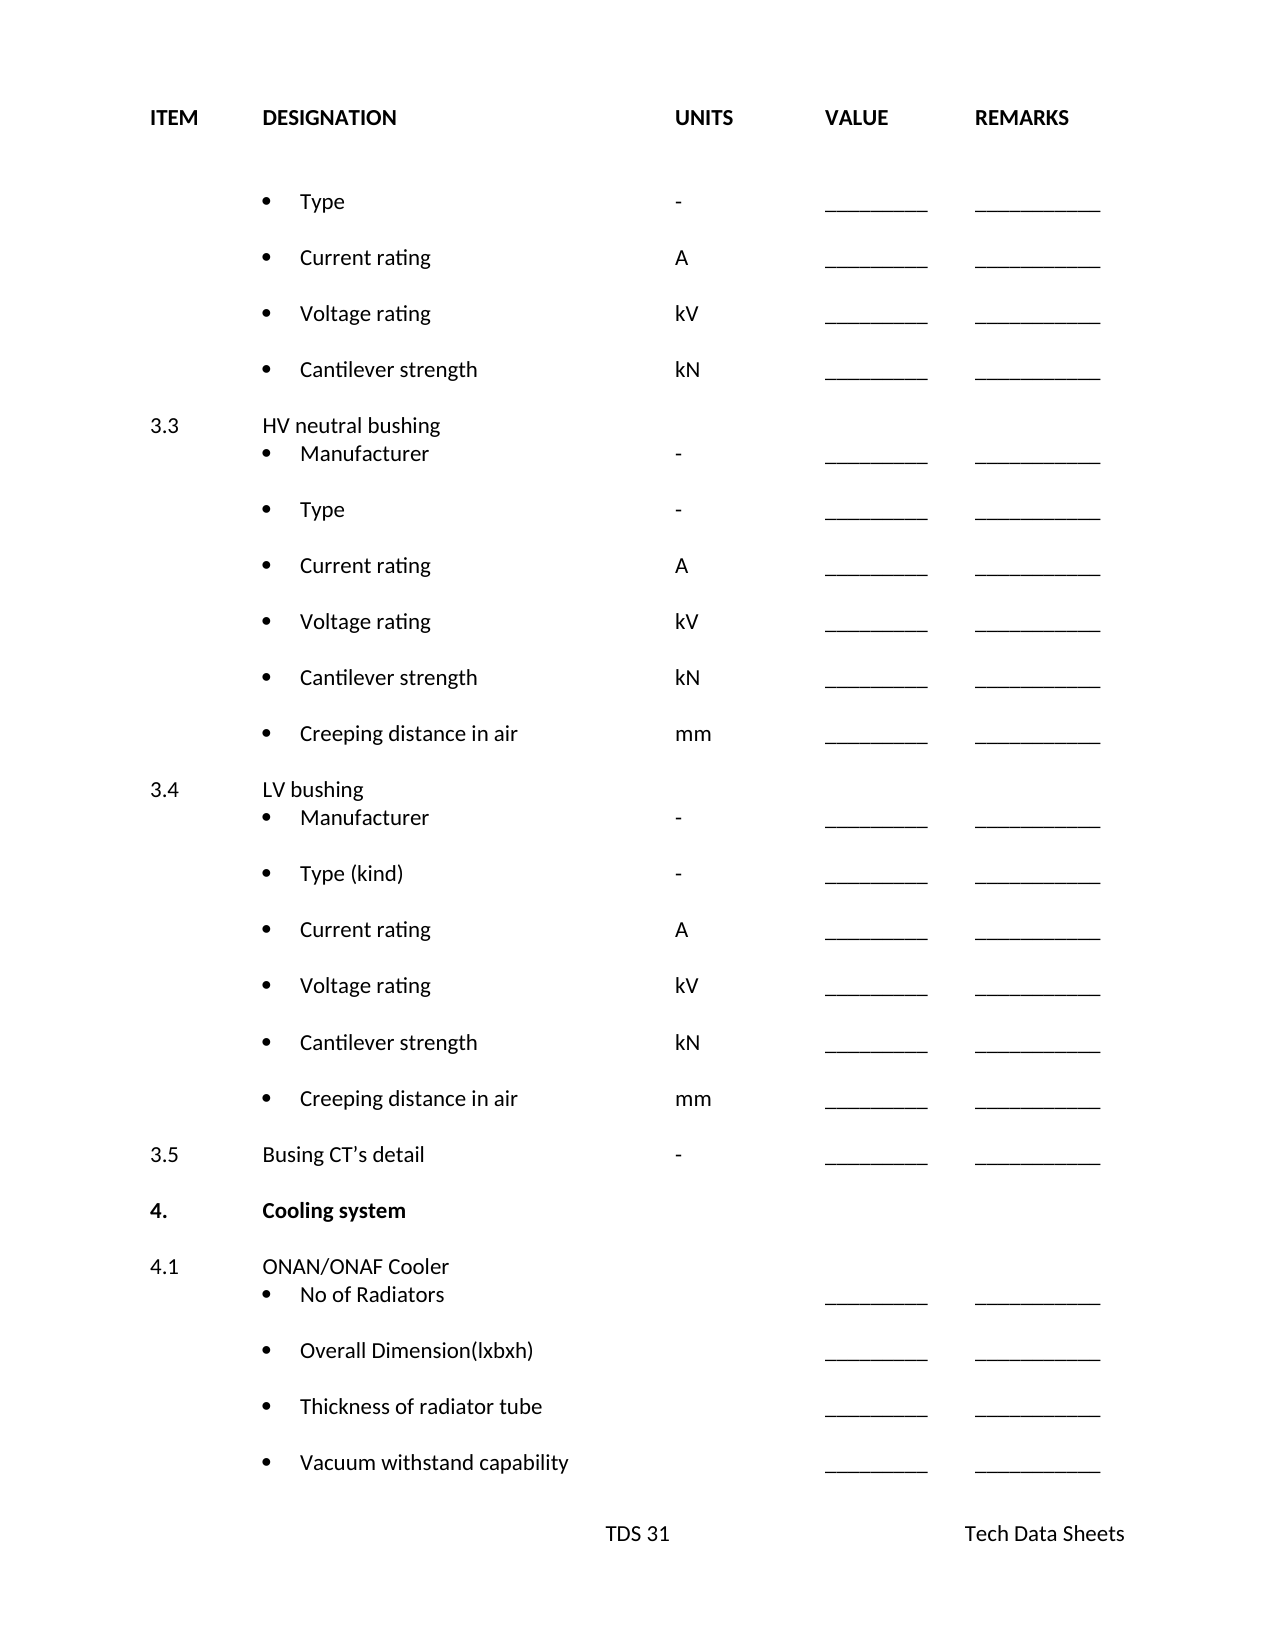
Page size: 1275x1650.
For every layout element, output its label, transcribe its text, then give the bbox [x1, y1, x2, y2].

list Manufacturer - _________ ___________ [262, 439, 1125, 467]
text 3.4 LV bushing [150, 776, 1125, 803]
list Overall Dimension(lxbxh) _________ ___________ [262, 1336, 1125, 1364]
list ONAN/ONAF Cooler [150, 1252, 1125, 1280]
list Voltage rating kV _________ ___________ [262, 607, 1125, 635]
list Cantilever strength kN _________ ___________ [262, 355, 1125, 383]
list Thickness of radiator tube _________ ___________ [262, 1392, 1125, 1420]
list Current rating A _________ ___________ [262, 243, 1125, 271]
list Manufacturer - _________ ___________ [262, 803, 1125, 832]
list Current rating A _________ ___________ [262, 916, 1125, 944]
text 3.3 HV neutral bushing [150, 411, 1125, 439]
list Type - _________ ___________ [262, 495, 1125, 523]
list Current rating A _________ ___________ [262, 551, 1125, 579]
list Cantilever strength kN _________ ___________ [262, 1028, 1125, 1056]
list Creeping distance in air mm _________ ___________ [262, 1084, 1125, 1112]
text 3.5 Busing CT’s detail - _________ ___________ [150, 1140, 1125, 1168]
list Cooling system [150, 1196, 1125, 1224]
list Creeping distance in air mm _________ ___________ [262, 719, 1125, 747]
list Vacuum withstand capability _________ ___________ [262, 1448, 1125, 1476]
list Cantilever strength kN _________ ___________ [262, 663, 1125, 691]
list No of Radiators _________ ___________ [262, 1280, 1125, 1308]
list Voltage rating kV _________ ___________ [262, 299, 1125, 327]
list Voltage rating kV _________ ___________ [262, 972, 1125, 1000]
list Type (kind) - _________ ___________ [262, 859, 1125, 888]
list Type - _________ ___________ [262, 187, 1125, 215]
